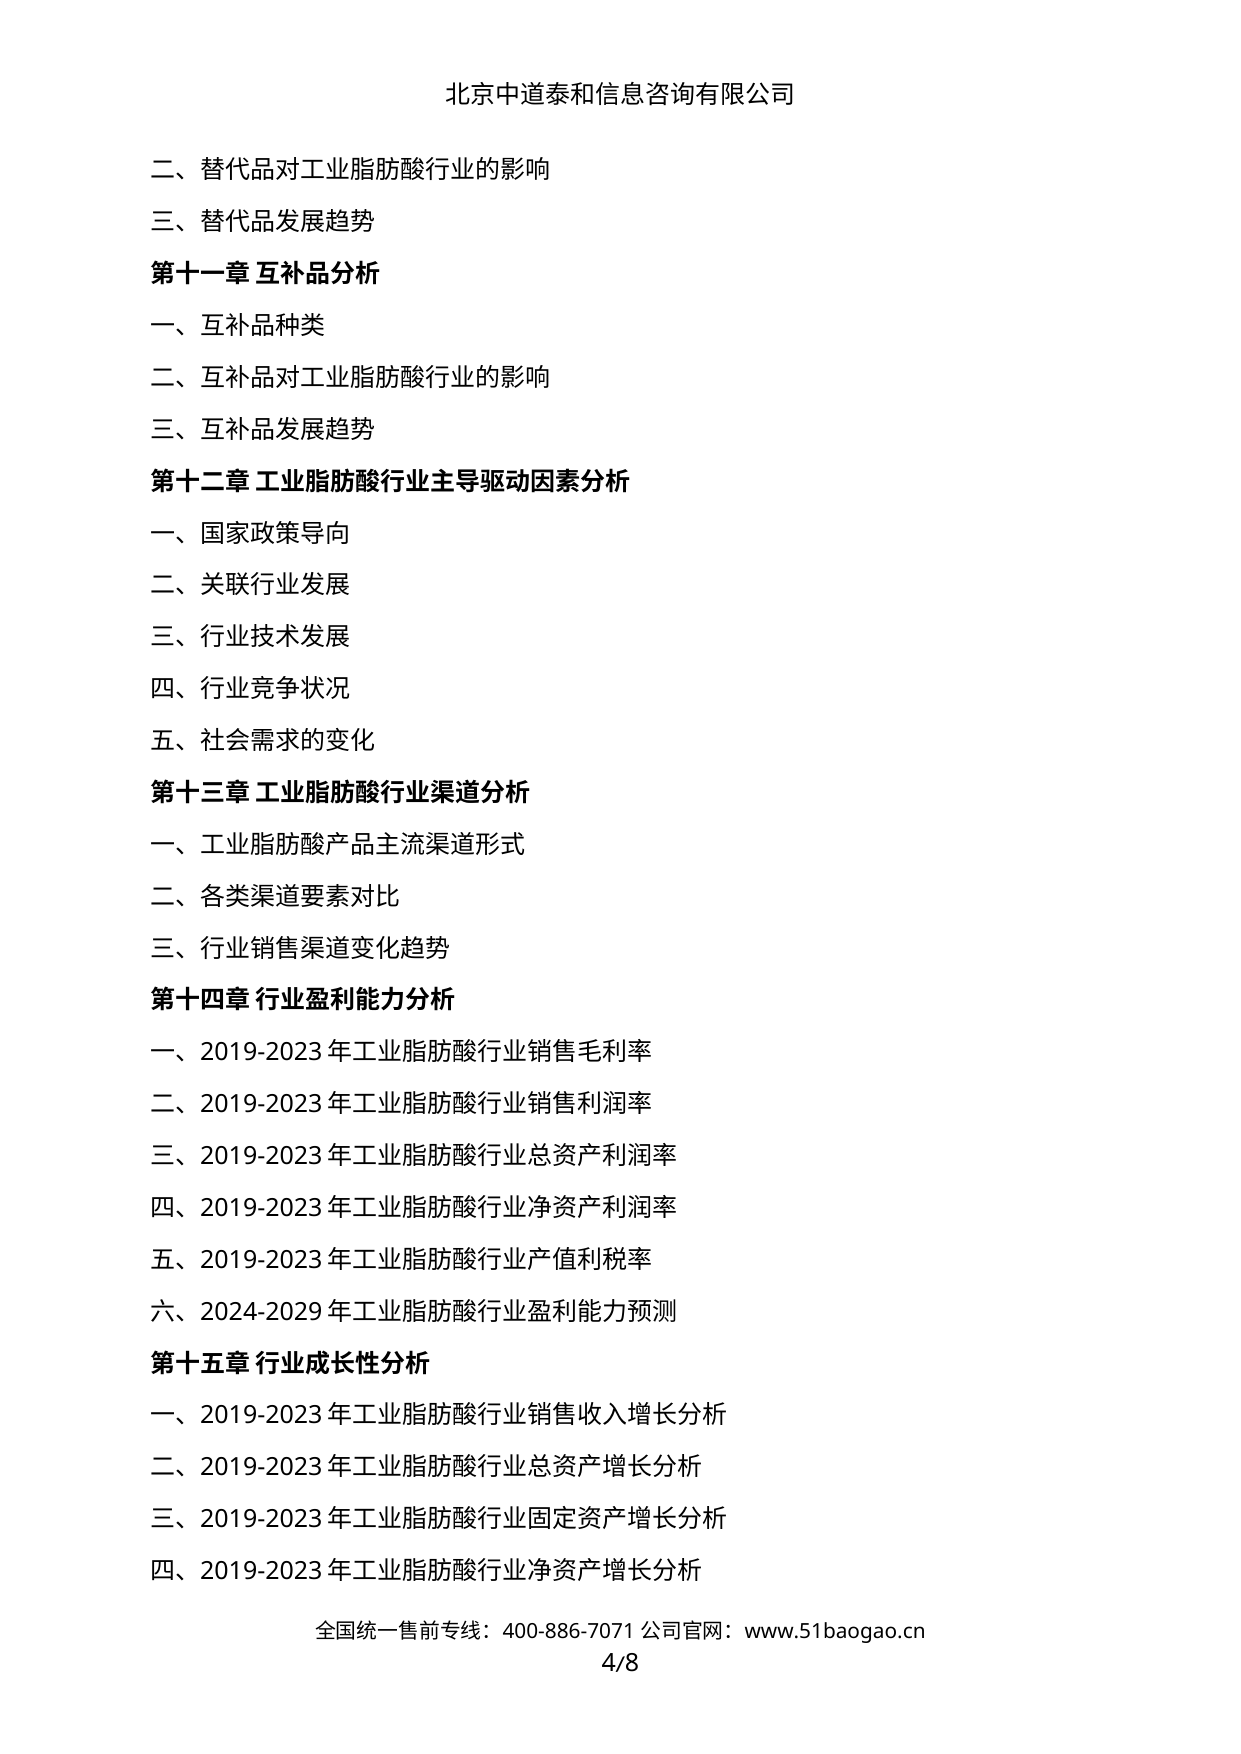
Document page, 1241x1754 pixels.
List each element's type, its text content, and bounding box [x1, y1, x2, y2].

text 二、2019-2023年工业脂肪酸行业总资产增长分析 [150, 1447, 1090, 1483]
text 第十三章 工业脂肪酸行业渠道分析 [150, 772, 1090, 809]
text 四、2019-2023年工业脂肪酸行业净资产增长分析 [150, 1551, 1090, 1587]
text 第十一章 互补品分析 [150, 254, 1090, 290]
text 三、2019-2023年工业脂肪酸行业固定资产增长分析 [150, 1499, 1090, 1535]
text 三、行业销售渠道变化趋势 [150, 928, 1090, 964]
text 四、行业竞争状况 [150, 669, 1090, 705]
text 二、替代品对工业脂肪酸行业的影响 [150, 150, 1090, 186]
text 二、关联行业发展 [150, 565, 1090, 601]
text 一、国家政策导向 [150, 513, 1090, 549]
text 第十四章 行业盈利能力分析 [150, 980, 1090, 1016]
text 三、互补品发展趋势 [150, 409, 1090, 446]
text 五、2019-2023年工业脂肪酸行业产值利税率 [150, 1239, 1090, 1276]
text 第十五章 行业成长性分析 [150, 1343, 1090, 1379]
text 一、2019-2023年工业脂肪酸行业销售收入增长分析 [150, 1395, 1090, 1431]
text 一、互补品种类 [150, 306, 1090, 342]
text 六、2024-2029年工业脂肪酸行业盈利能力预测 [150, 1291, 1090, 1327]
text 五、社会需求的变化 [150, 721, 1090, 757]
text 二、2019-2023年工业脂肪酸行业销售利润率 [150, 1084, 1090, 1120]
text 第十二章 工业脂肪酸行业主导驱动因素分析 [150, 461, 1090, 497]
text 二、互补品对工业脂肪酸行业的影响 [150, 357, 1090, 394]
text 四、2019-2023年工业脂肪酸行业净资产利润率 [150, 1187, 1090, 1224]
text 一、2019-2023年工业脂肪酸行业销售毛利率 [150, 1032, 1090, 1068]
text 三、行业技术发展 [150, 617, 1090, 653]
text 三、2019-2023年工业脂肪酸行业总资产利润率 [150, 1136, 1090, 1172]
text 一、工业脂肪酸产品主流渠道形式 [150, 824, 1090, 861]
text 二、各类渠道要素对比 [150, 876, 1090, 912]
text 三、替代品发展趋势 [150, 202, 1090, 238]
